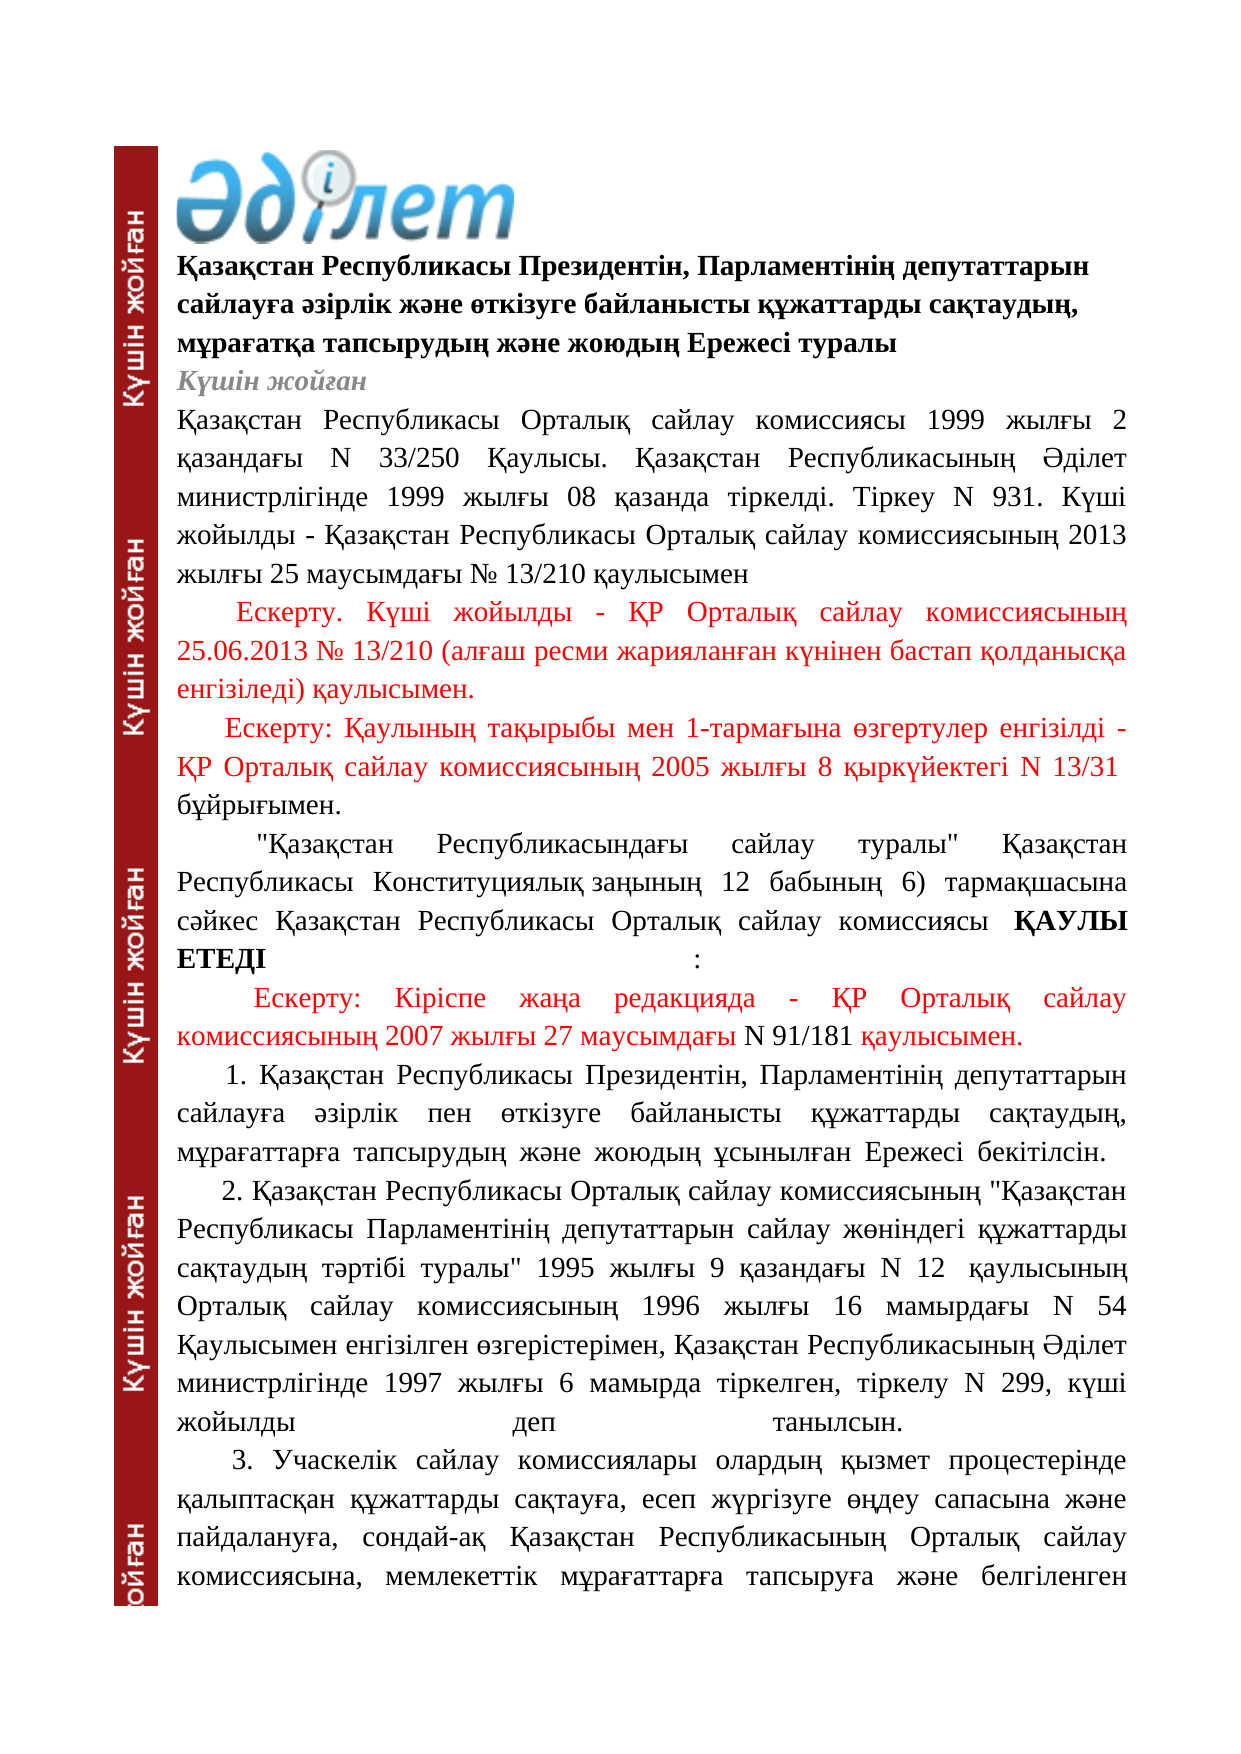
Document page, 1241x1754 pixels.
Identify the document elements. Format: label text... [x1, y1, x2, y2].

text Ескерту: Қаулының тақырыбы мен 1-тармағына өзгертулер енгізілді - ҚР Орталық сайлау комиссиясының 2005 жылғы 8 қыркүйектегі N 13/31 бұйрығымен. [112, 710, 1128, 821]
text Ескерту. Күші жойылды - ҚР Орталық сайлау комиссиясының 25.06.2013 № 13/210 (алғаш ресми жарияланған күнінен бастап қолданысқа енгізіледі) қаулысымен. [112, 594, 1128, 705]
picture [114, 589, 158, 594]
picture [114, 1052, 158, 1057]
picture [114, 1592, 158, 1606]
text Күшін жойған [112, 363, 1128, 397]
picture [114, 705, 158, 710]
text Қазақстан Республикасы Орталық сайлау комиссиясы 1999 жылғы 2 қазандағы N 33/250 Қаулысы. Қазақстан Республикасының Әділет министрлігінде 1999 жылғы 08 қазанда тіркелді. Тіркеу N 931. Күші жойылды - Қазақстан Республикасы Орталық сайлау комиссиясының 2013 жылғы 25 маусымдағы № 13/210 қаулысымен [112, 402, 1128, 589]
picture [176, 150, 515, 244]
picture [114, 821, 158, 826]
picture [114, 358, 158, 363]
text "Қазақстан Республикасындағы сайлау туралы" Қазақстан Республикасы Конституциялық заңының 12 бабының 6) тармақшасына сәйкес Қазақстан Республикасы Орталық сайлау комиссиясы ҚАУЛЫ ЕТЕДІ : Ескерту: Кіріспе жаңа редакцияда - ҚР Орталық сайлау комиссиясының 2007 жылғы 27 маусымдағы N 91/181 қаулысымен. [112, 826, 1128, 1052]
picture [114, 146, 158, 248]
picture [114, 397, 158, 402]
text Қазақстан Республикасы Президентін, Парламентінің депутаттарын сайлауға әзірлік және өткізуге байланысты құжаттарды сақтаудың, мұрағатқа тапсырудың және жоюдың Ережесі туралы [112, 248, 1128, 358]
